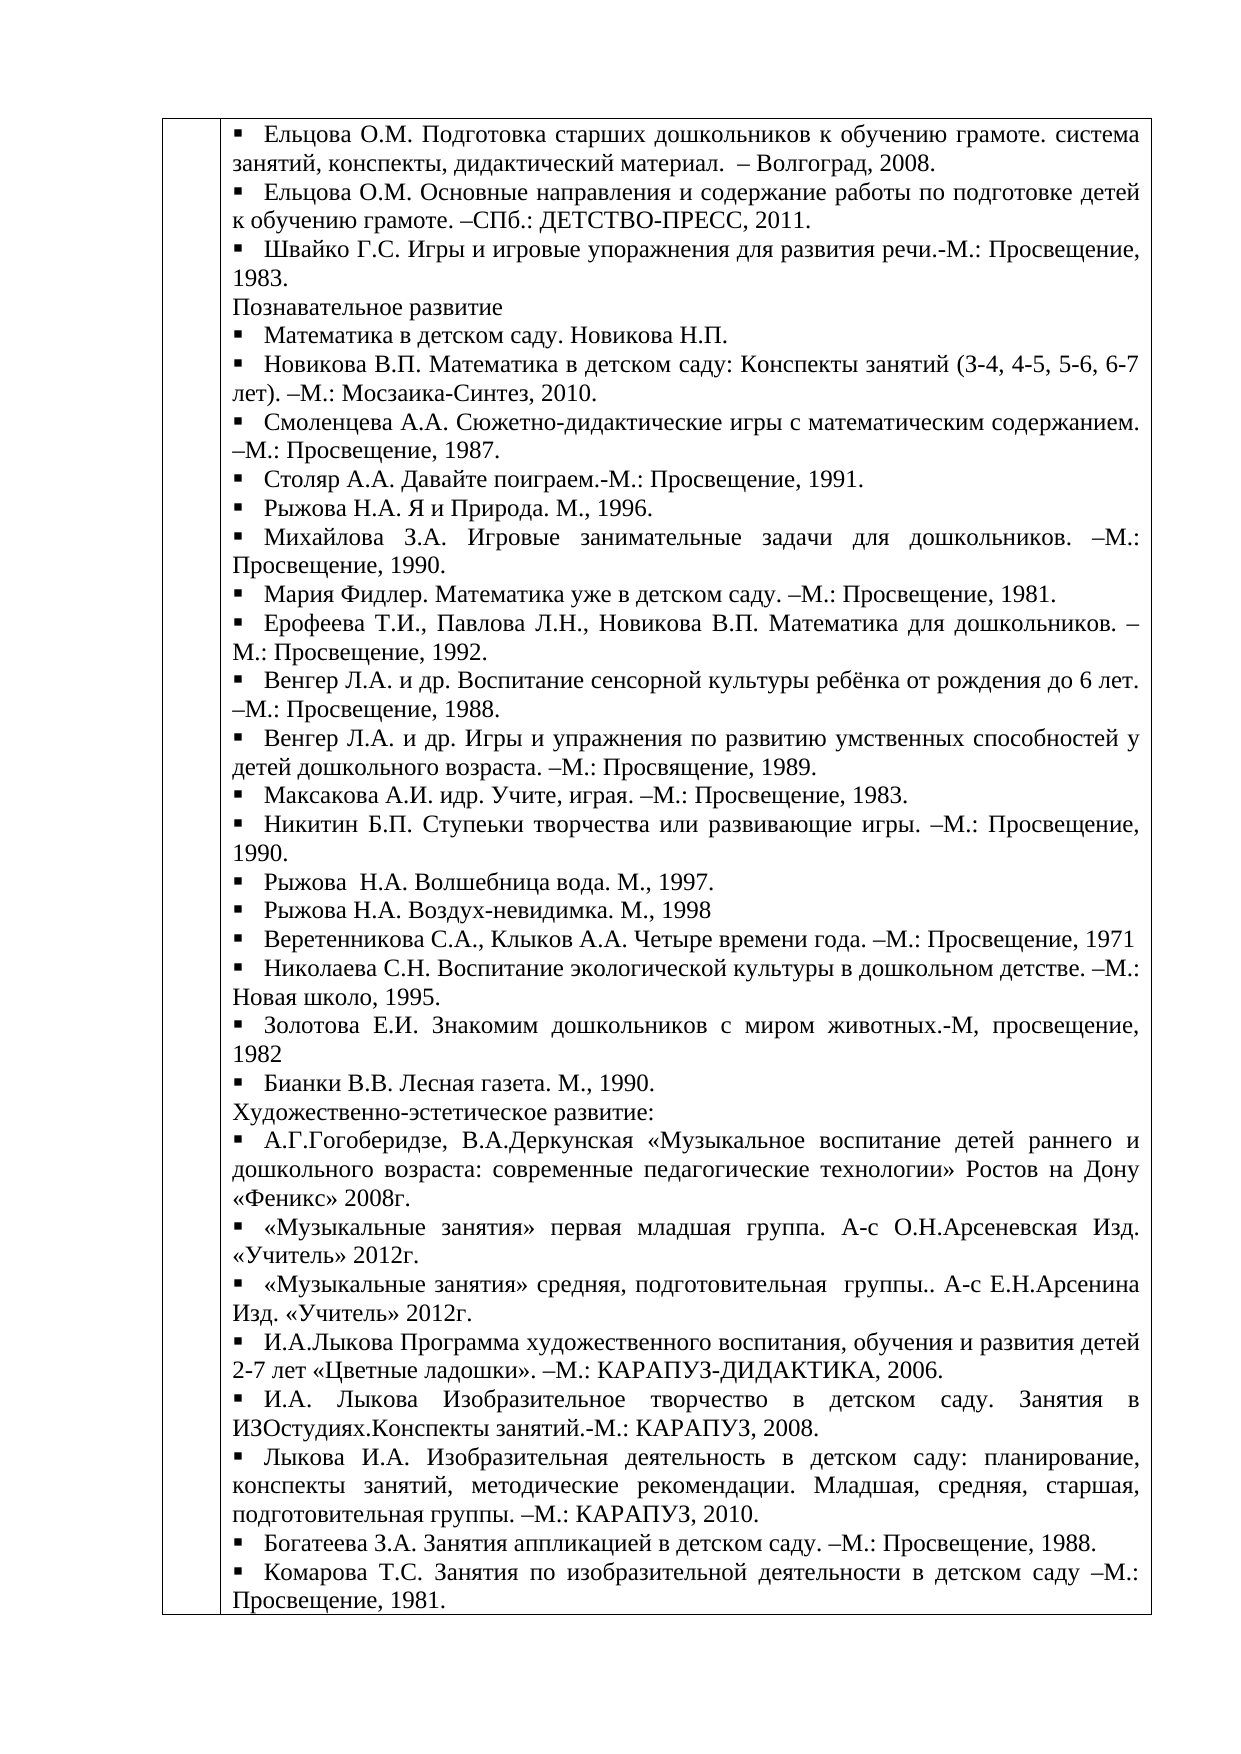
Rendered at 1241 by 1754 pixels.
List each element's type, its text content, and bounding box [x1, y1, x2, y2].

table_cell 2 [163, 119, 220, 1614]
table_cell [221, 119, 1151, 1614]
